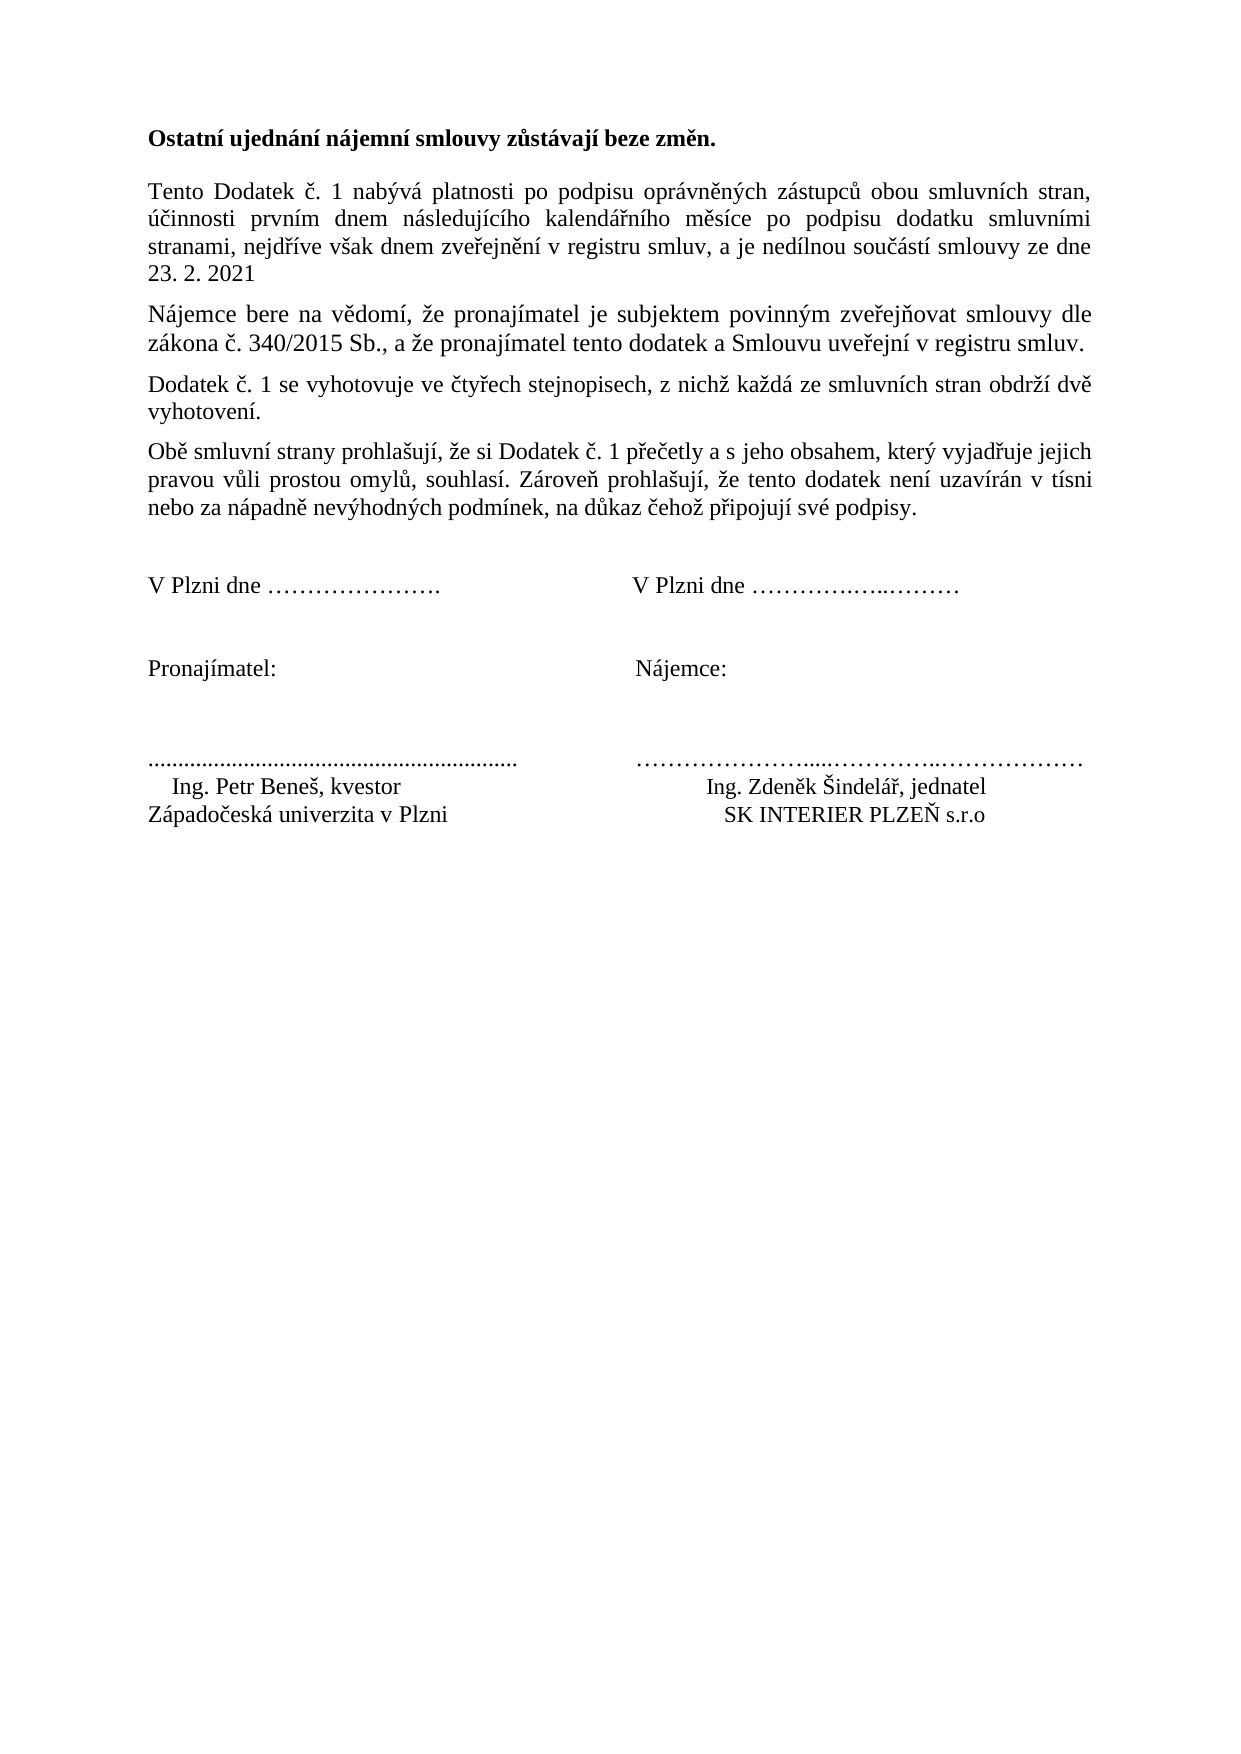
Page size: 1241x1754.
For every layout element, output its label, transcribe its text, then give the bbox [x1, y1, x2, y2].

text .............................................................. ………………….....…………..……………… [148, 744, 1092, 772]
text Nájemce bere na vědomí, že pronajímatel je subjektem povinným zveřejňovat smlouvy dle zákona č. 340/2015 Sb., a že pronajímatel tento dodatek a Smlouvu uveřejní v registru smluv. [148, 299, 1092, 357]
text Tento Dodatek č. 1 nabývá platnosti po podpisu oprávněných zástupců obou smluvních stran, účinnosti prvním dnem následujícího kalendářního měsíce po podpisu dodatku smluvními stranami, nejdříve však dnem zveřejnění v registru smluv, a je nedílnou součástí smlouvy ze dne 23. 2. 2021 [148, 177, 1092, 287]
subtitle V Plzni dne …………………. V Plzni dne ………….…..……… [148, 571, 1092, 599]
text Dodatek č. 1 se vyhotovuje ve čtyřech stejnopisech, z nichž každá ze smluvních stran obdrží dvě vyhotovení. [148, 369, 1092, 425]
text Pronajímatel: Nájemce: [148, 654, 1092, 682]
text Ostatní ujednání nájemní smlouvy zůstávají beze změn. [148, 124, 1092, 152]
text Ing. Petr Beneš, kvestor Ing. Zdeněk Šindelář, jednatel [148, 772, 1092, 799]
text Obě smluvní strany prohlašují, že si Dodatek č. 1 přečetly a s jeho obsahem, který vyjadřuje jejich pravou vůli prostou omylů, souhlasí. Zároveň prohlašují, že tento dodatek není uzavírán v tísni nebo za nápadně nevýhodných podmínek, na důkaz čehož připojují své podpisy. [148, 437, 1092, 520]
text Západočeská univerzita v Plzni SK INTERIER PLZEŇ s.r.o [148, 799, 1092, 827]
